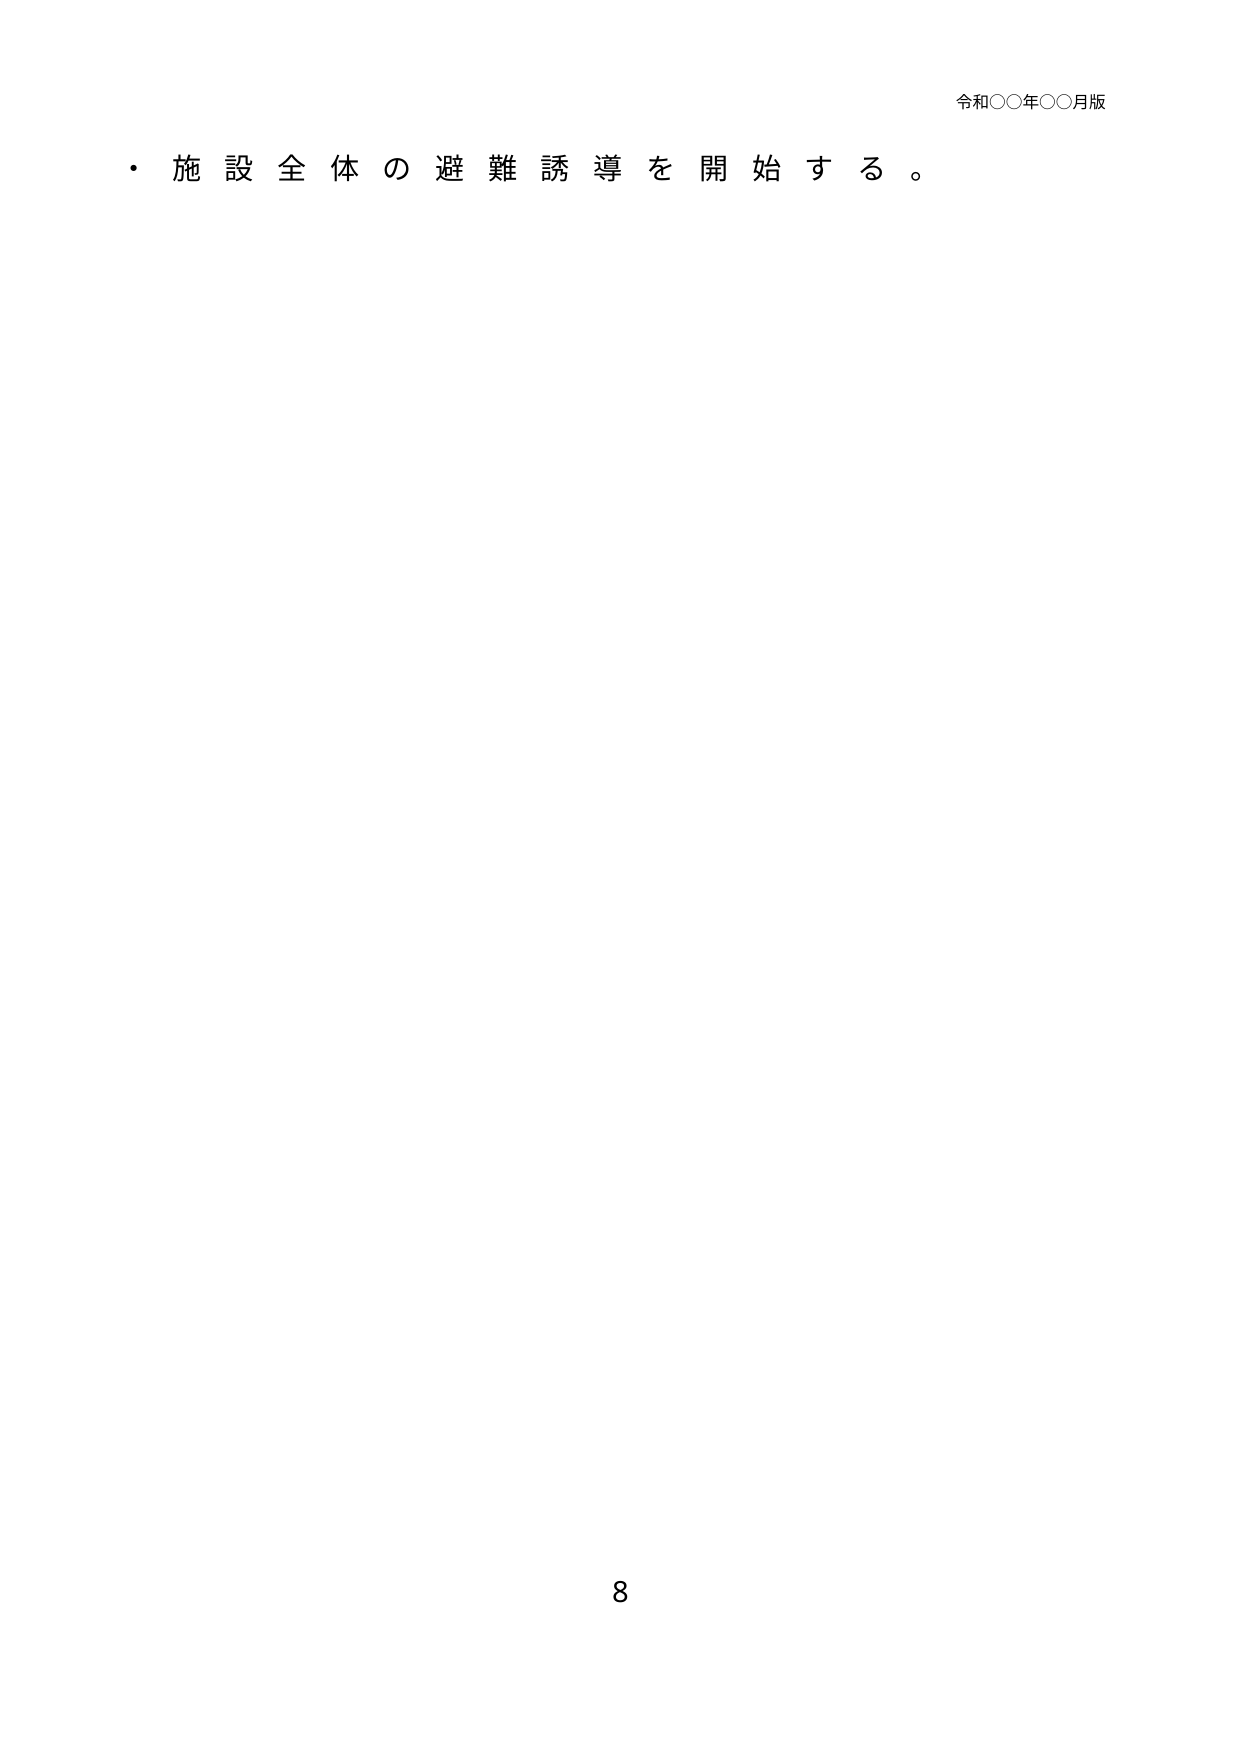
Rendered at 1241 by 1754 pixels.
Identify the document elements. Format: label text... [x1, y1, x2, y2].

text ・施設全体の避難誘導を開始する。 [119, 127, 1121, 206]
